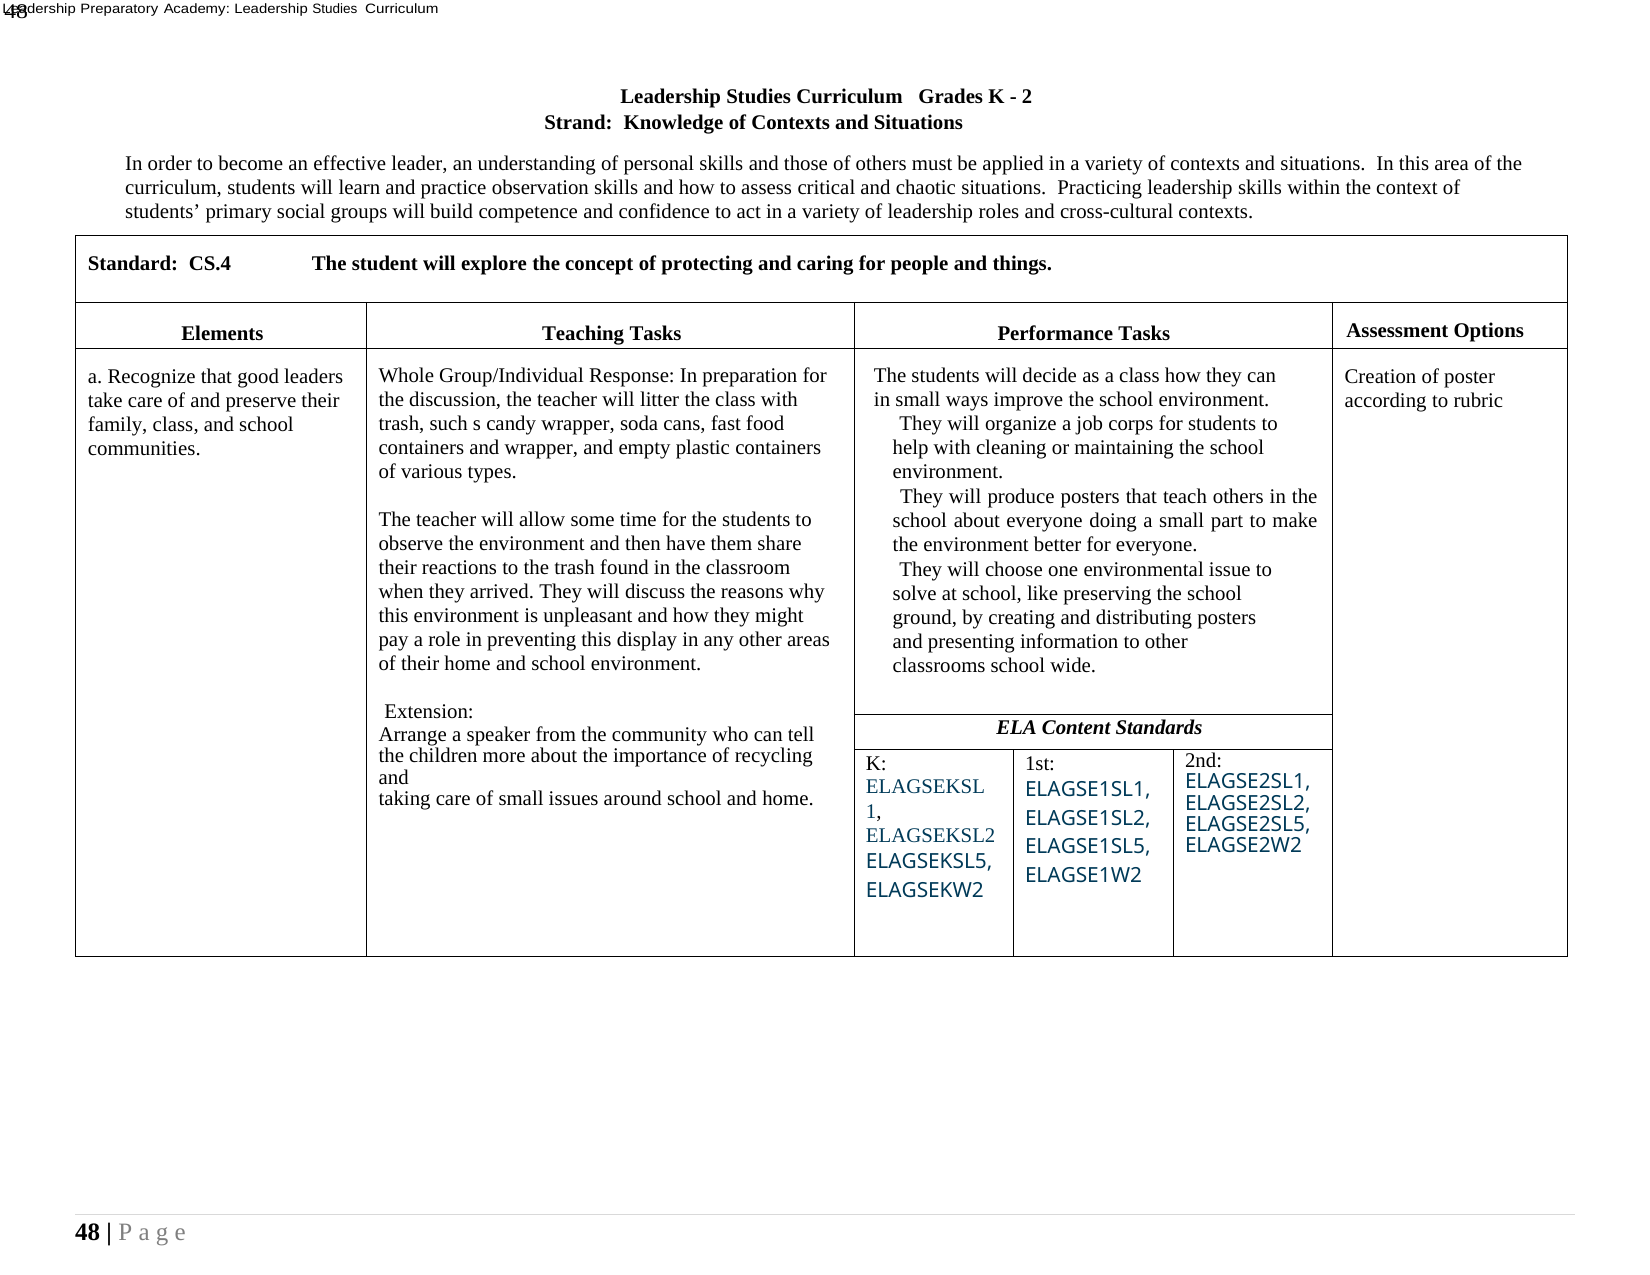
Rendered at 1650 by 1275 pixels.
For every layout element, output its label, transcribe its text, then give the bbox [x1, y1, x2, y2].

table_cell The students will decide as a class how they can in small ways improve the school environment.  They will organize a job corps for students to help with cleaning or maintaining the school environment.  They will produce posters that teach others in the school about everyone doing a small part to make the environment better for everyone.  They will choose one environmental issue to solve at school, like preserving the school ground, by creating and distributing posters and presenting information to other classrooms school wide. [855, 349, 1332, 714]
table_cell K: ELAGSEKSL1, ELAGSEKSL2 ELAGSEKSL5, ELAGSEKW2 [855, 750, 1013, 956]
text In order to become an effective leader, an understanding of personal skills and those of others must be applied in a variety of contexts and situations. In this area of the curriculum, students will learn and practice observation skills and how to assess critical and chaotic situations. Practicing leadership skills within the context of students’ primary social groups will build competence and confidence to act in a variety of leadership roles and cross-cultural contexts. [125, 151, 1532, 223]
table_cell 1st: ELAGSE1SL1, ELAGSE1SL2, ELAGSE1SL5, ELAGSE1W2 [1014, 750, 1173, 956]
table_cell ELA Content Standards [855, 715, 1332, 749]
table_cell Performance Tasks [855, 303, 1332, 348]
table_header Standard: CS.4 The student will explore the concept of protecting and caring for people and things. [76, 236, 1567, 302]
table_cell Teaching Tasks [367, 303, 854, 348]
table_cell 2nd: ELAGSE2SL1, ELAGSE2SL2, ELAGSE2SL5, ELAGSE2W2 [1174, 750, 1332, 956]
table_cell Elements [76, 303, 366, 348]
table_cell Creation of poster according to rubric [1333, 349, 1567, 956]
picture [893, 828, 900, 840]
table_cell a. Recognize that good leaders take care of and preserve their family, class, and school communities. [76, 349, 366, 956]
text Strand: Knowledge of Contexts and Situations [544, 108, 1577, 135]
text Leadership Studies Curriculum Grades K - 2 [587, 84, 1065, 108]
picture [893, 779, 900, 791]
table_cell Whole Group/Individual Response: In preparation for the discussion, the teacher will litter the class with trash, such s candy wrapper, soda cans, fast food containers and wrapper, and empty plastic containers of various types. The teacher will allow some time for the students to observe the environment and then have them share their reactions to the trash found in the classroom when they arrived. They will discuss the reasons why this environment is unpleasant and how they might pay a role in preventing this display in any other areas of their home and school environment. Extension: Arrange a speaker from the community who can tell the children more about the importance of recycling and taking care of small issues around school and home. [367, 349, 854, 956]
table_cell Assessment Options [1333, 303, 1567, 348]
